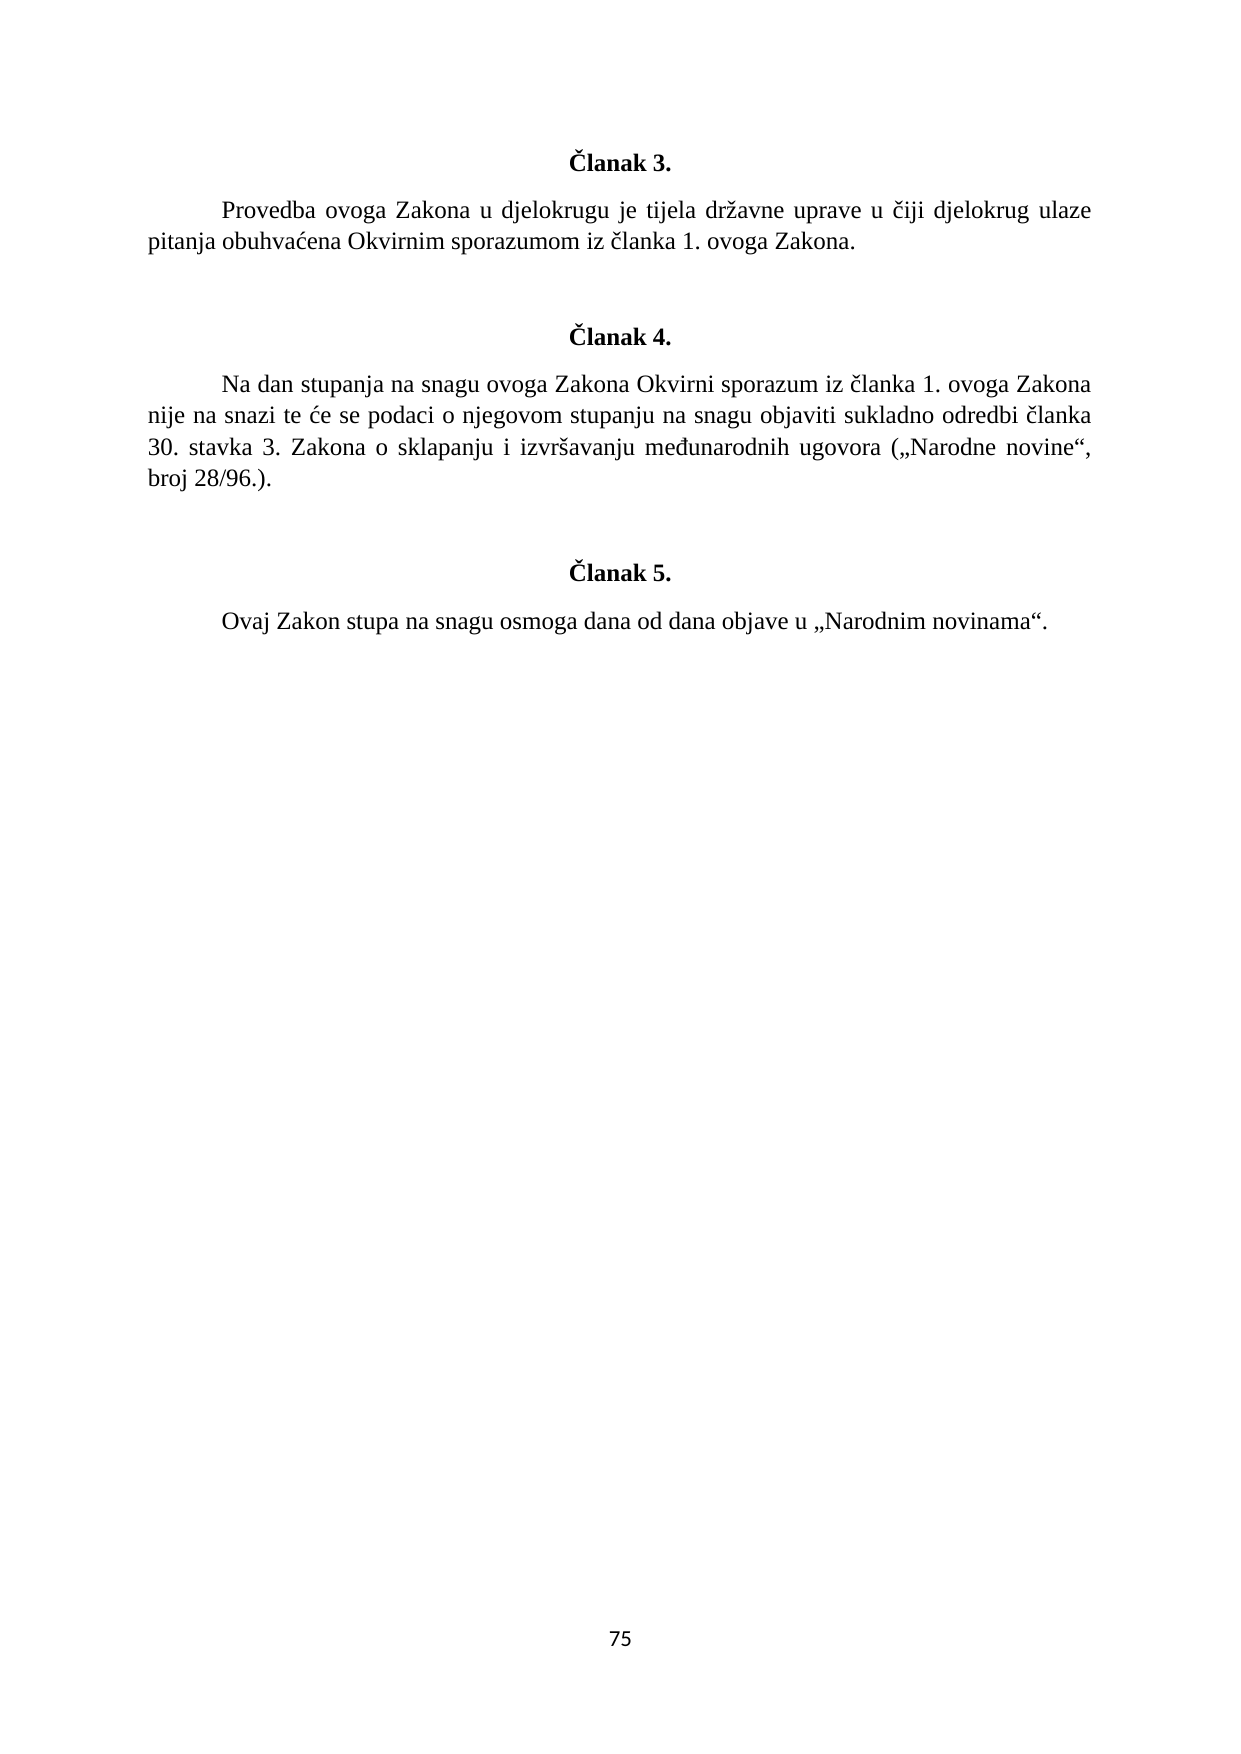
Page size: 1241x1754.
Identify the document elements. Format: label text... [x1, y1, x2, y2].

text Provedba ovoga Zakona u djelokrugu je tijela državne uprave u čiji djelokrug ulaze pitanja obuhvaćena Okvirnim sporazumom iz članka 1. ovoga Zakona. [148, 195, 1093, 255]
text Članak 5. [148, 558, 1093, 587]
text Članak 3. [148, 148, 1093, 176]
text Ovaj Zakon stupa na snagu osmoga dana od dana objave u „Narodnim novinama“. [148, 606, 1093, 634]
text Članak 4. [148, 322, 1093, 351]
text Na dan stupanja na snagu ovoga Zakona Okvirni sporazum iz članka 1. ovoga Zakona nije na snazi te će se podaci o njegovom stupanju na snagu objaviti sukladno odredbi članka 30. stavka 3. Zakona o sklapanju i izvršavanju međunarodnih ugovora („Narodne novine“, broj 28/96.). [148, 369, 1093, 491]
